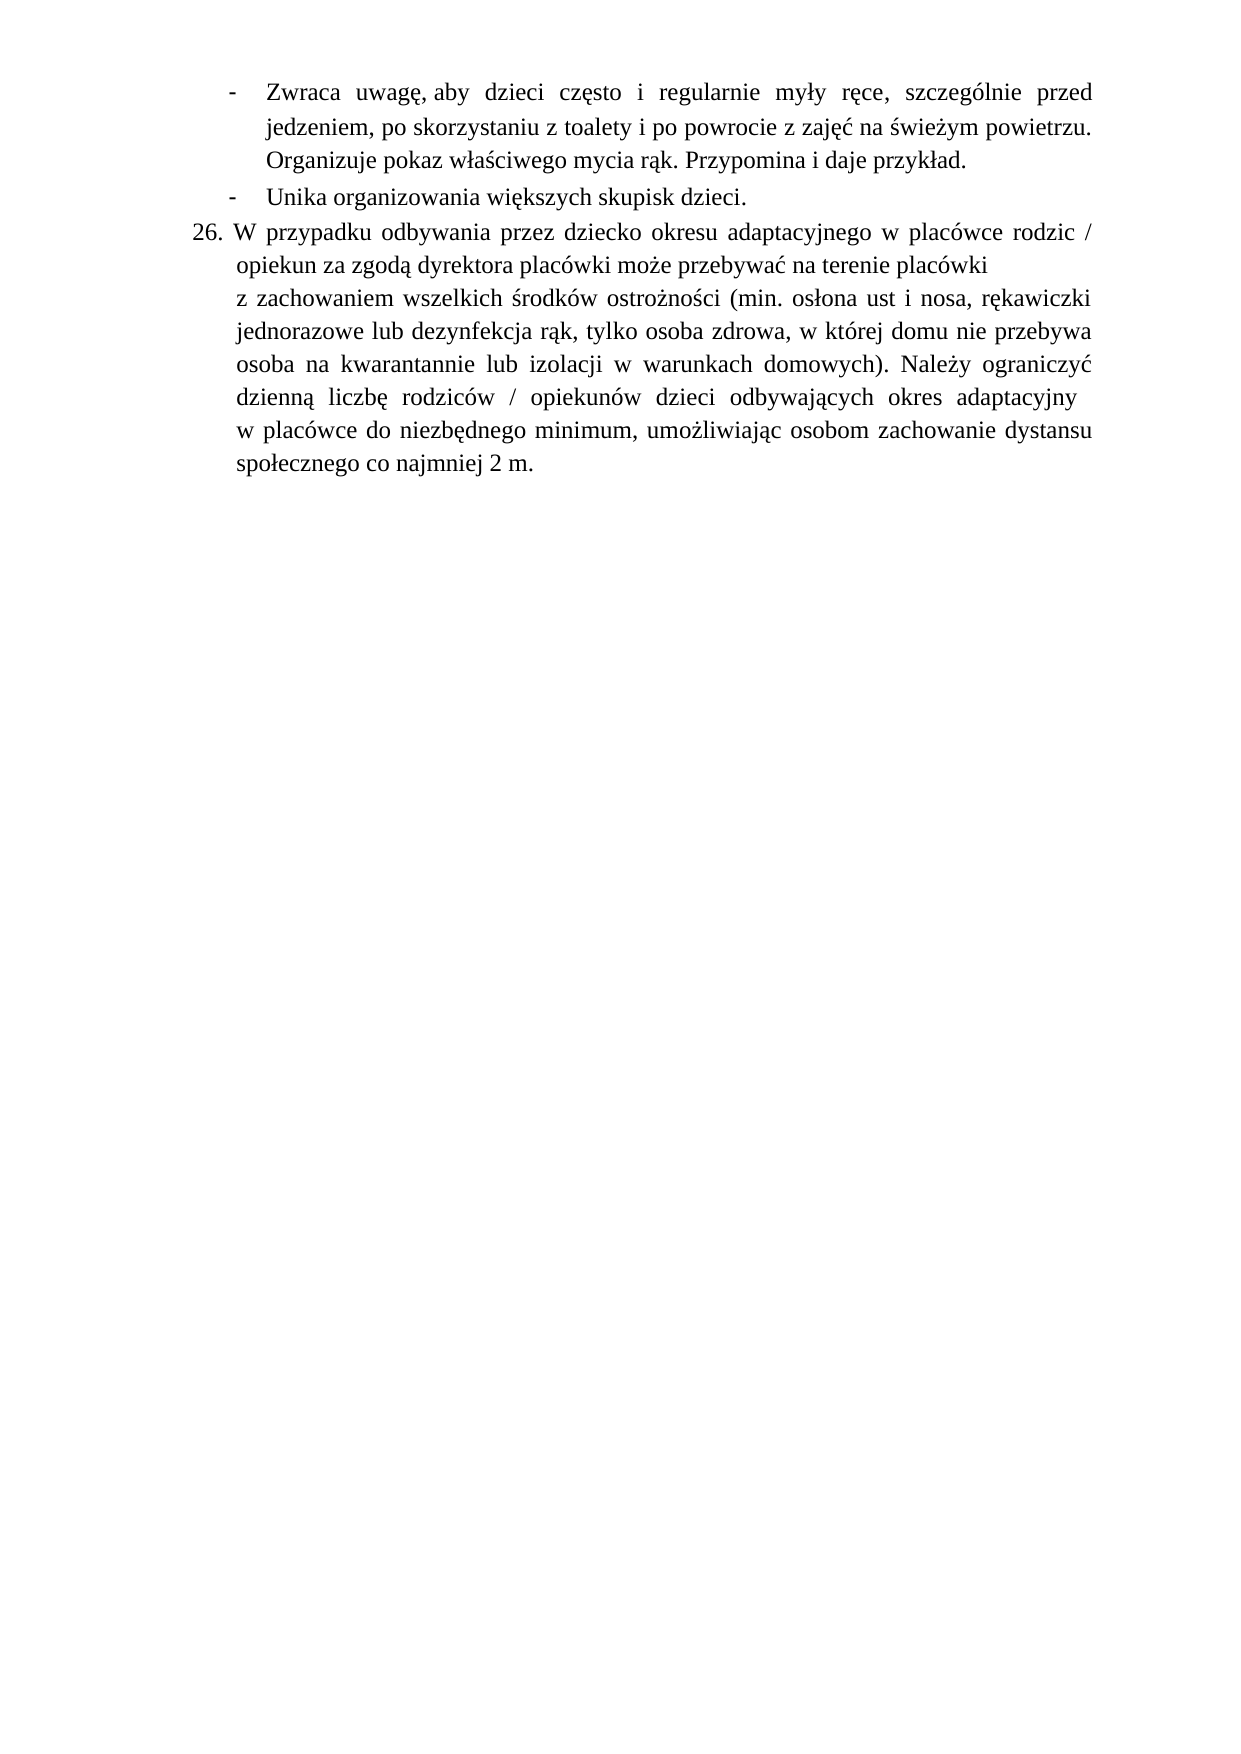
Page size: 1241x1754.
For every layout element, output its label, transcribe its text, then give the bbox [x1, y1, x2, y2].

list Zwraca uwagę, aby dzieci często i regularnie myły ręce, szczególnie przed jedzeniem, po skorzystaniu z toalety i po powrocie z zajęć na świeżym powietrzu. Organizuje pokaz właściwego mycia rąk. Przypomina i daje przykład. [228, 74, 1093, 174]
list Unika organizowania większych skupisk dzieci. [228, 178, 1093, 212]
list z zachowaniem wszelkich środków ostrożności (min. osłona ust i nosa, rękawiczki jednorazowe lub dezynfekcja rąk, tylko osoba zdrowa, w której domu nie przebywa osoba na kwarantannie lub izolacji w warunkach domowych). Należy ograniczyć dzienną liczbę rodziców / opiekunów dzieci odbywających okres adaptacyjny w placówce do niezbędnego minimum, umożliwiając osobom zachowanie dystansu społecznego co najmniej 2 m. [236, 283, 1093, 477]
list 26. W przypadku odbywania przez dziecko okresu adaptacyjnego w placówce rodzic / opiekun za zgodą dyrektora placówki może przebywać na terenie placówki [192, 217, 1093, 279]
